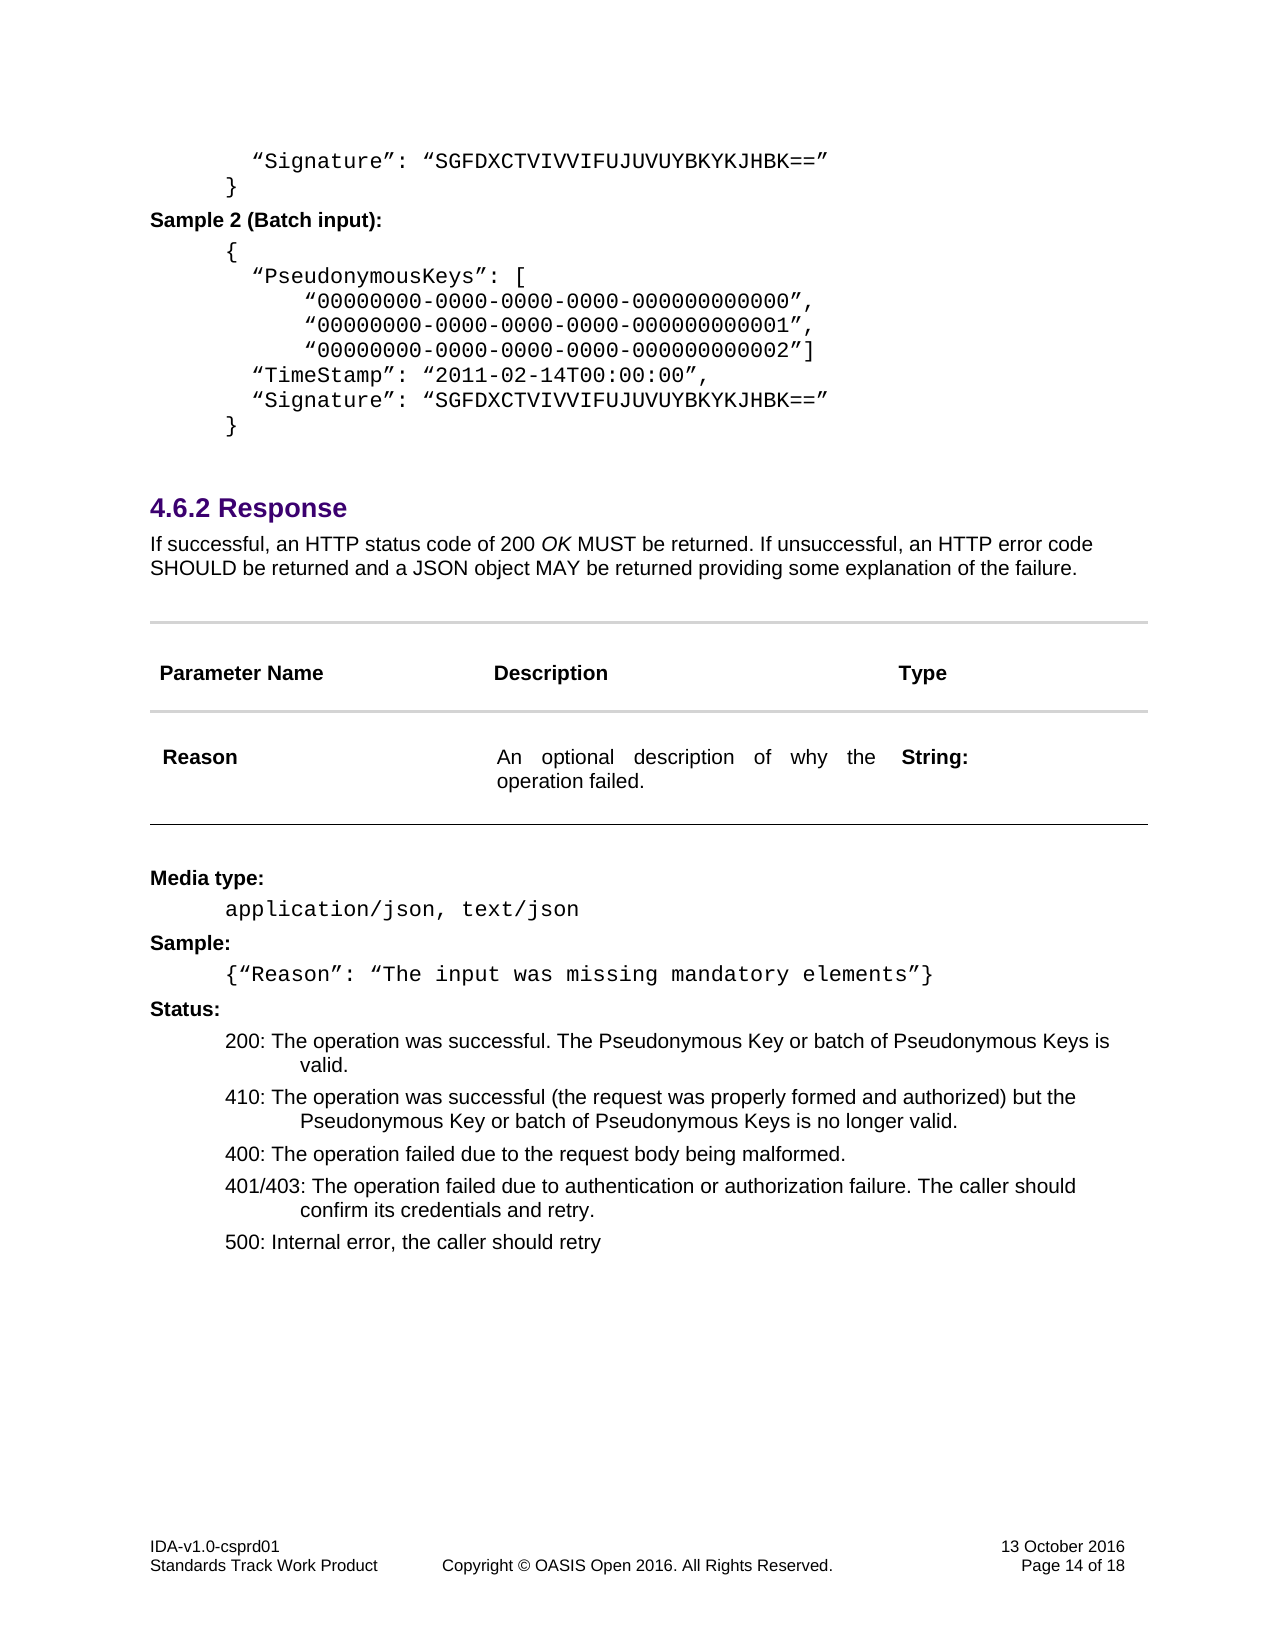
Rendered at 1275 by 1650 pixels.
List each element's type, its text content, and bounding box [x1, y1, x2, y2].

text If successful, an HTTP status code of 200 OK MUST be returned. If unsuccessful, an HTTP error code SHOULD be returned and a JSON object MAY be returned providing some explanation of the failure. [150, 532, 1125, 580]
text 500: Internal error, the caller should retry [225, 1230, 1125, 1254]
text Status: [150, 997, 1125, 1021]
text application/json, text/json [150, 898, 1125, 923]
text {“Reason”: “The input was missing mandatory elements”} [150, 963, 1125, 988]
text { “PseudonymousKeys”: [ “00000000-0000-0000-0000-000000000000”, “00000000-0000-0000-0000-000000000001”, “00000000-0000-0000-0000-000000000002”] “TimeStamp”: “2011-02-14T00:00:00”, “Signature”: “SGFDXCTVIVVIFUJUVUYBKYKJHBK==” } [225, 240, 1125, 438]
text 401/403: The operation failed due to authentication or authorization failure. The caller should confirm its credentials and retry. [225, 1174, 1125, 1222]
table_cell String: [889, 713, 1147, 824]
text 200: The operation was successful. The Pseudonymous Key or batch of Pseudonymous Keys is valid. [225, 1029, 1125, 1077]
table_cell Reason [150, 713, 484, 824]
table_header Type [889, 624, 1147, 709]
table_header Parameter Name [150, 624, 484, 709]
subtitle Response [150, 492, 1125, 524]
text Sample: [150, 931, 1125, 955]
text Media type: [150, 866, 1125, 890]
table_header Description [484, 624, 889, 709]
table_cell An optional description of why the operation failed. [484, 713, 889, 824]
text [225, 150, 1125, 199]
text 400: The operation failed due to the request body being malformed. [225, 1141, 1125, 1165]
text Sample 2 (Batch input): [150, 208, 1125, 232]
text 410: The operation was successful (the request was properly formed and authorized) but the Pseudonymous Key or batch of Pseudonymous Keys is no longer valid. [225, 1085, 1125, 1133]
